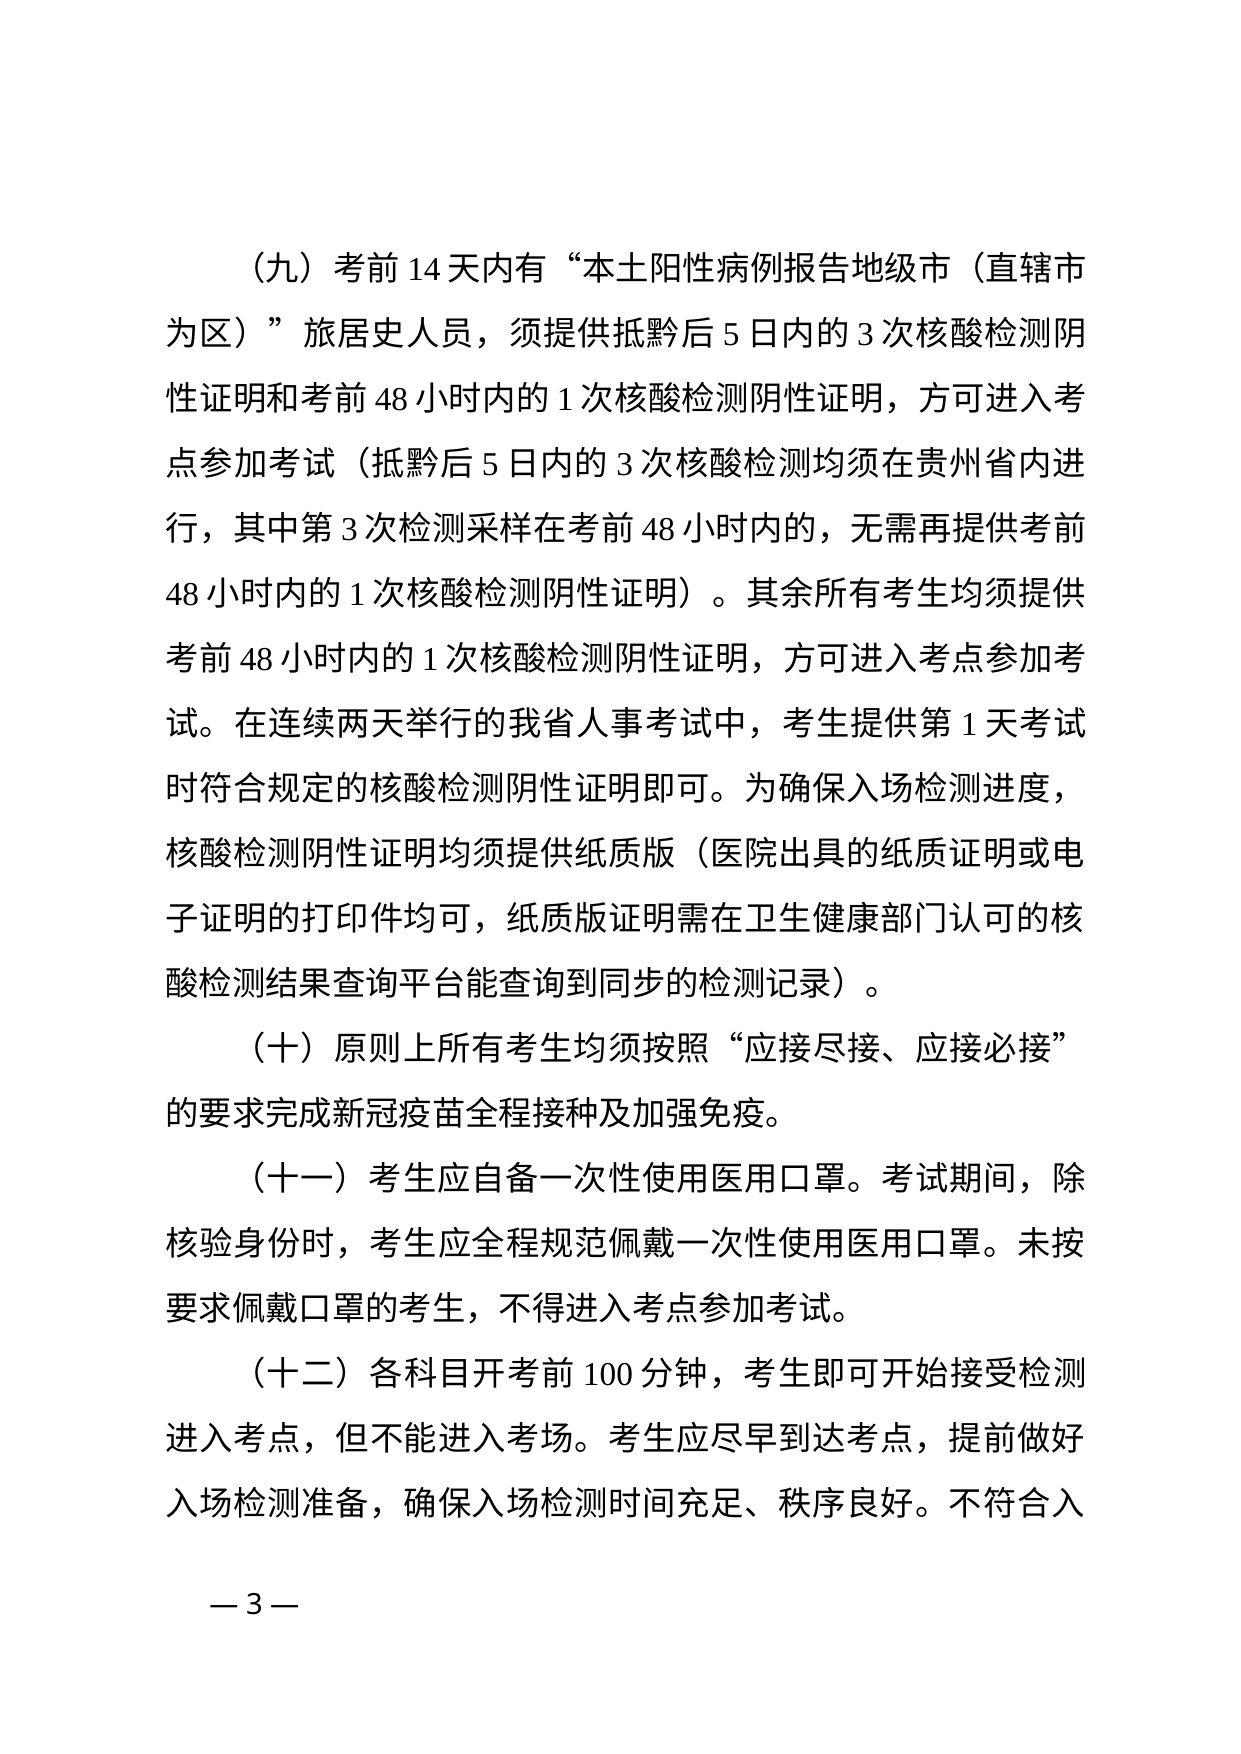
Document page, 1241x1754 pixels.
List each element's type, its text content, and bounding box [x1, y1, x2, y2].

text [165, 1338, 1087, 1533]
text （九）考前14天内有“本土阳性病例报告地级市（直辖市为区）”旅居史人员，须提供抵黔后5日内的3次核酸检测阴性证明和考前48小时内的1次核酸检测阴性证明，方可进入考点参加考试（抵黔后5日内的3次核酸检测均须在贵州省内进行，其中第3次检测采样在考前48小时内的，无需再提供考前48小时内的1次核酸检测阴性证明）。其余所有考生均须提供考前48小时内的1次核酸检测阴性证明，方可进入考点参加考试。在连续两天举行的我省人事考试中，考生提供第1天考试时符合规定的核酸检测阴性证明即可。为确保入场检测进度，核酸检测阴性证明均须提供纸质版（医院出具的纸质证明或电子证明的打印件均可，纸质版证明需在卫生健康部门认可的核酸检测结果查询平台能查询到同步的检测记录）。 [165, 233, 1087, 1013]
text （十一）考生应自备一次性使用医用口罩。考试期间，除核验身份时，考生应全程规范佩戴一次性使用医用口罩。未按要求佩戴口罩的考生，不得进入考点参加考试。 [165, 1143, 1087, 1338]
text （十）原则上所有考生均须按照“应接尽接、应接必接”的要求完成新冠疫苗全程接种及加强免疫。 [165, 1013, 1087, 1143]
